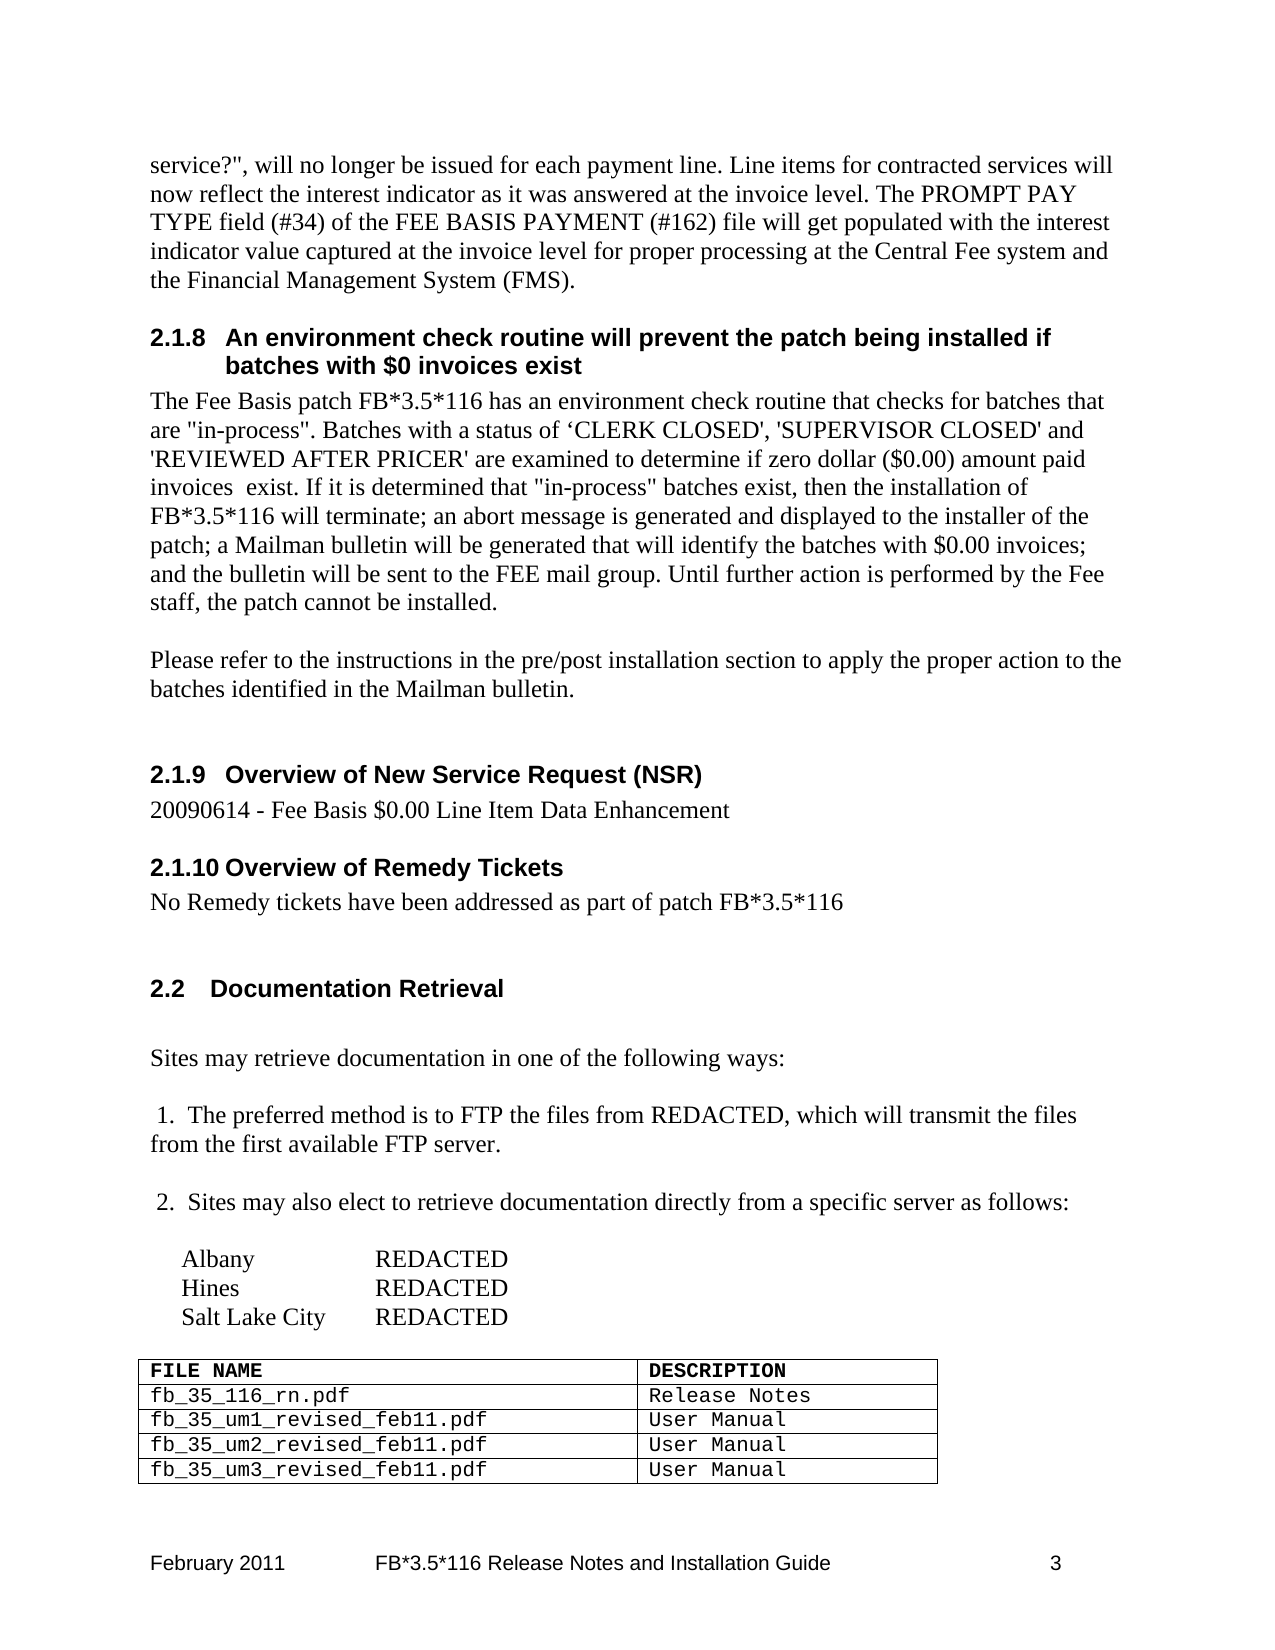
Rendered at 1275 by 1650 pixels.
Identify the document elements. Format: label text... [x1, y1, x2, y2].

text Sites may retrieve documentation in one of the following ways: [150, 1043, 1125, 1072]
subtitle Overview of Remedy Tickets [150, 852, 1125, 881]
text 2. Sites may also elect to retrieve documentation directly from a specific server as follows: [150, 1187, 1125, 1215]
table_cell fb_35_um1_revised_feb11.pdf [139, 1410, 637, 1433]
text 1. The preferred method is to FTP the files from REDACTED, which will transmit the files from the first available FTP server. [150, 1100, 1125, 1158]
text No Remedy tickets have been addressed as part of patch FB*3.5*116 [150, 887, 1125, 916]
table_cell fb_35_um3_revised_feb11.pdf [139, 1459, 637, 1482]
table_cell Release Notes [638, 1385, 937, 1408]
subtitle Documentation Retrieval [150, 974, 1125, 1002]
text Please refer to the instructions in the pre/post installation section to apply the proper action to the batches identified in the Mailman bulletin. [150, 645, 1125, 702]
table_cell fb_35_116_rn.pdf [139, 1385, 637, 1408]
text The Fee Basis patch FB*3.5*116 has an environment check routine that checks for batches that are "in-process". Batches with a status of ‘CLERK CLOSED', 'SUPERVISOR CLOSED' and 'REVIEWED AFTER PRICER' are examined to determine if zero dollar ($0.00) amount paid invoices exist. If it is determined that "in-process" batches exist, then the installation of FB*3.5*116 will terminate; an abort message is generated and displayed to the installer of the patch; a Mailman bulletin will be generated that will identify the batches with $0.00 invoices; and the bulletin will be sent to the FEE mail group. Until further action is performed by the Fee staff, the patch cannot be installed. [150, 386, 1125, 616]
table_header FILE NAME [139, 1360, 637, 1384]
subtitle An environment check routine will prevent the patch being installed if batches with $0 invoices exist [150, 322, 1125, 380]
table_header DESCRIPTION [638, 1360, 937, 1384]
table_cell User Manual [638, 1459, 937, 1482]
table_cell User Manual [638, 1410, 937, 1433]
subtitle Overview of New Service Request (NSR) [150, 760, 1125, 789]
text Hines REDACTED [150, 1273, 1125, 1302]
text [150, 150, 1125, 294]
text Salt Lake City REDACTED [150, 1302, 1125, 1330]
text 20090614 - Fee Basis $0.00 Line Item Data Enhancement [150, 795, 1125, 824]
text Albany REDACTED [150, 1244, 1125, 1273]
table_cell fb_35_um2_revised_feb11.pdf [139, 1434, 637, 1458]
table_cell User Manual [638, 1434, 937, 1458]
